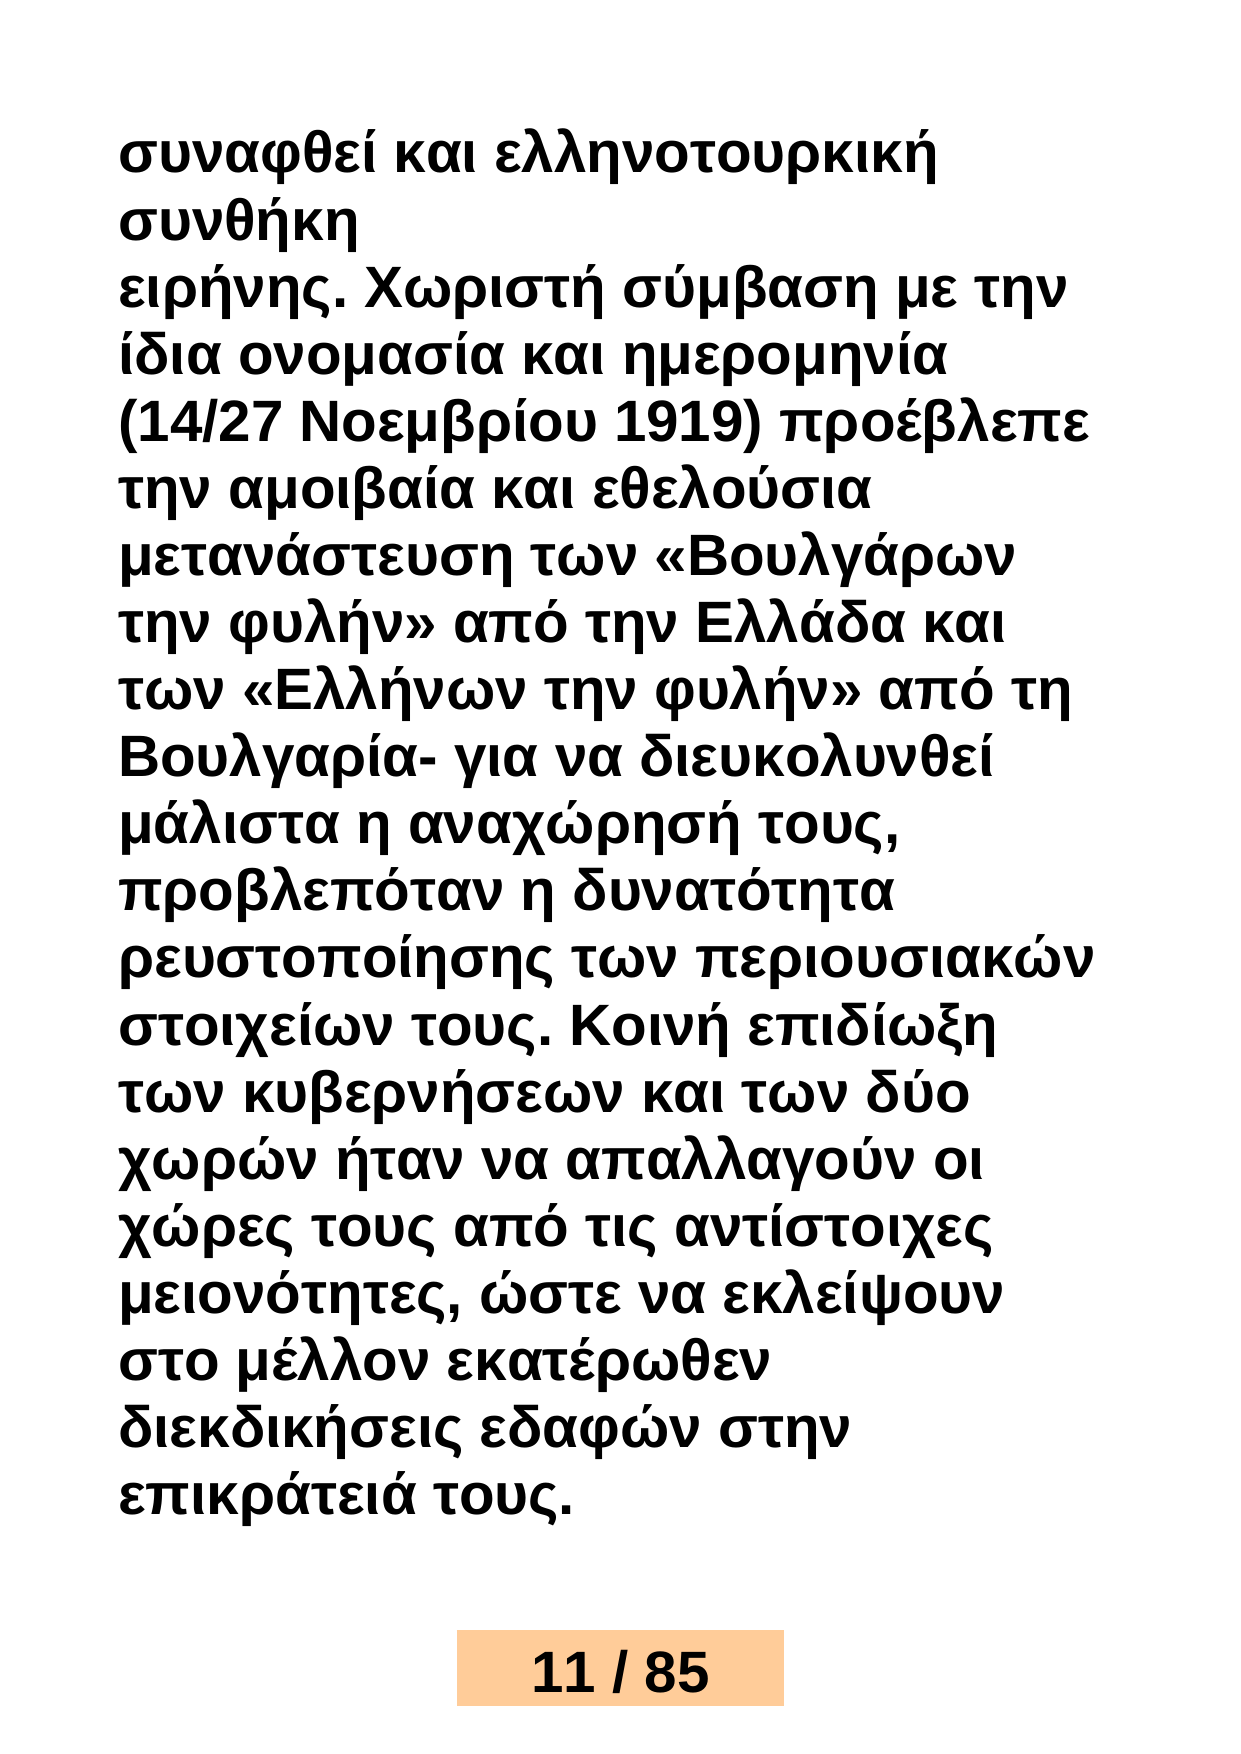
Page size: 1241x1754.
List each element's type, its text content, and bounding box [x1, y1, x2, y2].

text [118, 118, 1122, 252]
text ειρήνης. Χωριστή σύμβαση με την ίδια ονομασία και ημερομηνία (14/27 Νοεμβρίου 1919) προέβλεπε την αμοιβαία και εθελούσια μετανάστευση των «Βουλγάρων την φυλήν» από την Ελλάδα και των «Ελλήνων την φυλήν» από τη Βουλγαρία- για να διευκολυνθεί μάλιστα η αναχώρησή τους, προβλεπόταν η δυνατότητα ρευστοποίησης των περιουσιακών στοιχείων τους. Κοινή επιδίωξη των κυβερνήσεων και των δύο χωρών ήταν να απαλλαγούν οι χώρες τους από τις αντίστοιχες μειονότητες, ώστε να εκλείψουν στο μέλλον εκατέρωθεν διεκδικήσεις εδαφών στην επικράτειά τους. [118, 252, 1122, 1527]
